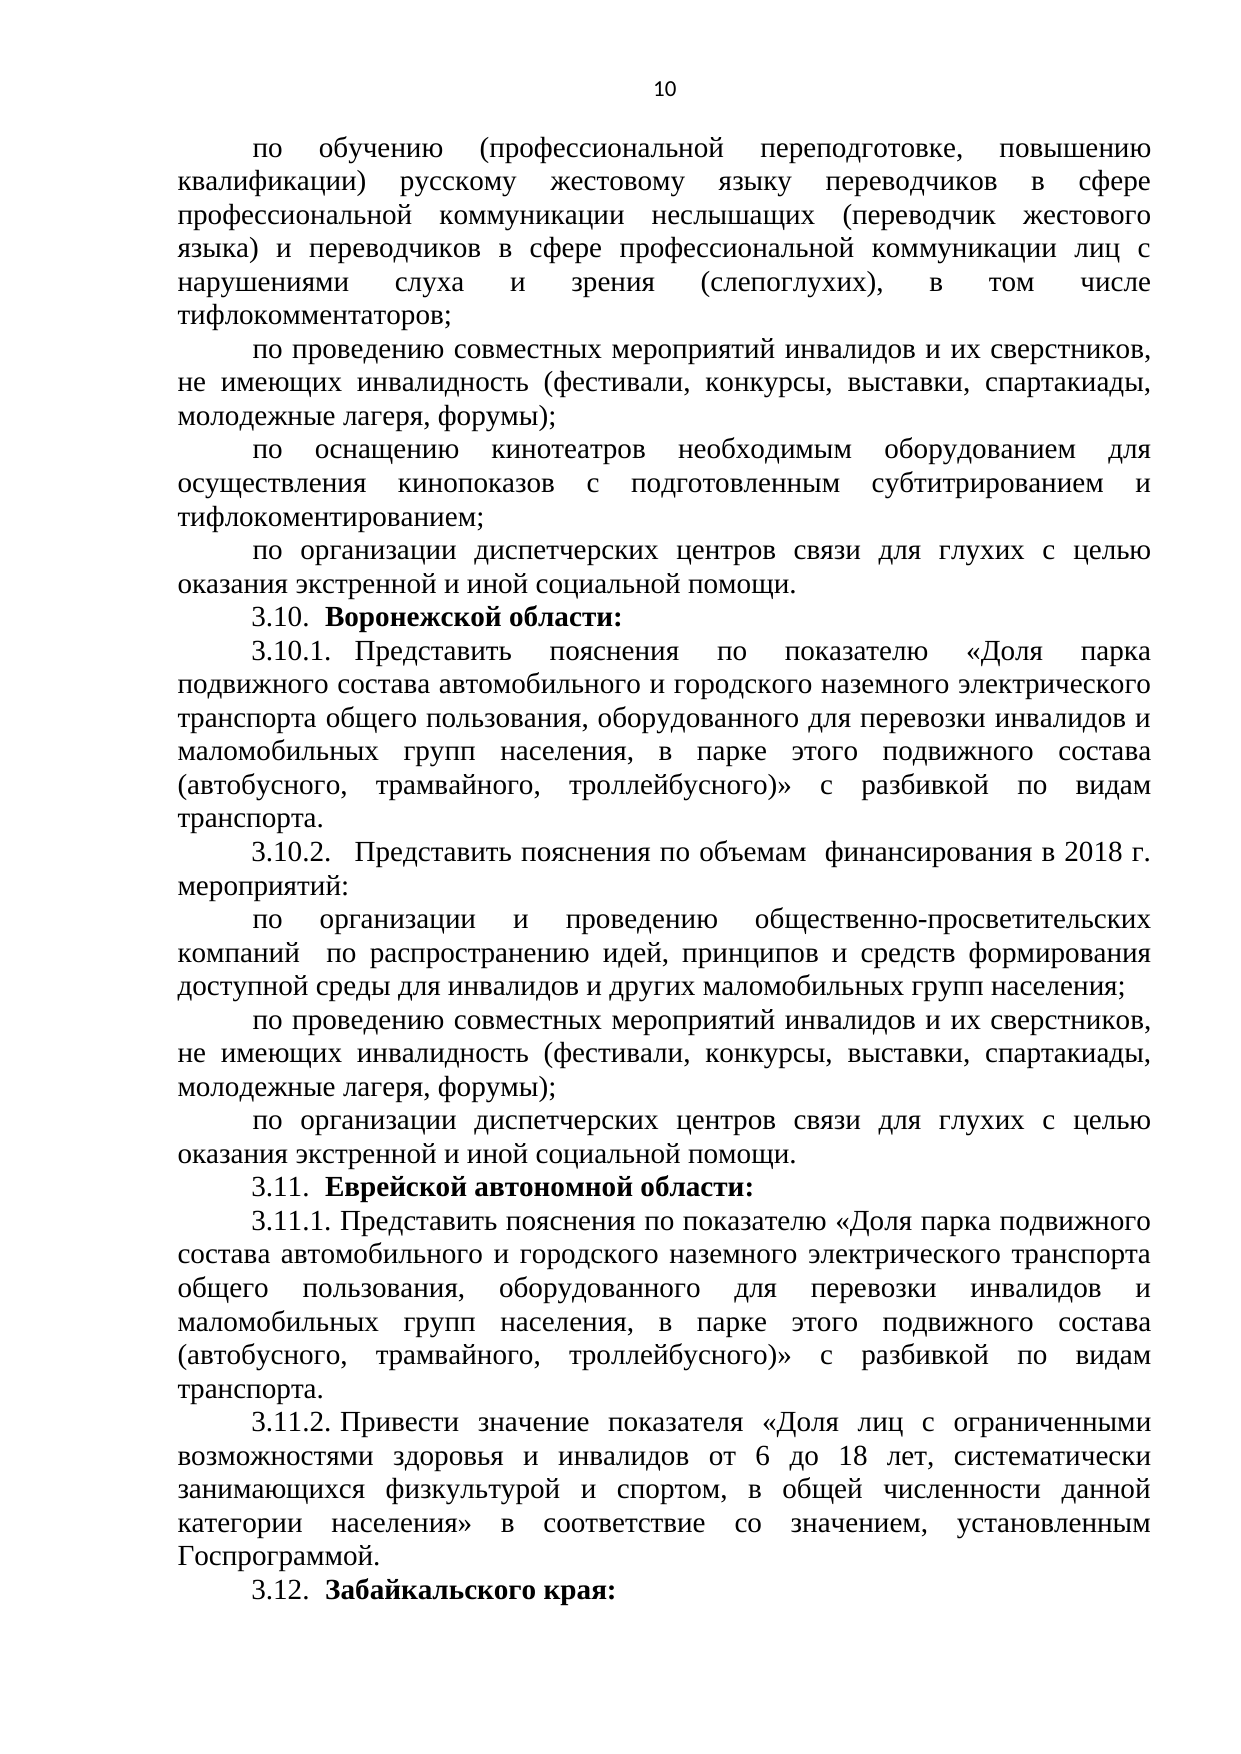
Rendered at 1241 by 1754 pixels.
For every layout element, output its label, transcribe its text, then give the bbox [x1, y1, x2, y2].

list по организации диспетчерских центров связи для глухих с целью оказания экстренной и иной социальной помощи. [177, 532, 1152, 599]
list Привести значение показателя «Доля лиц с ограниченными возможностями здоровья и инвалидов от 6 до 18 лет, систематически занимающихся физкультурой и спортом, в общей численности данной категории населения» в соответствие со значением, установленным Госпрограммой. [177, 1404, 1152, 1572]
list по организации и проведению общественно-просветительских компаний по распространению идей, принципов и средств формирования доступной среды для инвалидов и других маломобильных групп населения; [177, 901, 1152, 1002]
list Еврейской автономной области: [251, 1169, 1163, 1203]
list по проведению совместных мероприятий инвалидов и их сверстников, не имеющих инвалидность (фестивали, конкурсы, выставки, спартакиады, молодежные лагеря, форумы); [177, 1002, 1152, 1102]
list по обучению (профессиональной переподготовке, повышению квалификации) русскому жестовому языку переводчиков в сфере профессиональной коммуникации неслышащих (переводчик жестового языка) и переводчиков в сфере профессиональной коммуникации лиц с нарушениями слуха и зрения (слепоглухих), в том числе тифлокомментаторов; [177, 130, 1152, 331]
list Представить пояснения по объемам финансирования в 2018 г. мероприятий: [177, 834, 1152, 901]
list по организации диспетчерских центров связи для глухих с целью оказания экстренной и иной социальной помощи. [177, 1102, 1152, 1169]
list по оснащению кинотеатров необходимым оборудованием для осуществления кинопоказов с подготовленным субтитрированием и тифлокоментированием; [177, 432, 1152, 532]
list Воронежской области: [251, 599, 1163, 633]
list Забайкальского края: [251, 1572, 1152, 1606]
list по проведению совместных мероприятий инвалидов и их сверстников, не имеющих инвалидность (фестивали, конкурсы, выставки, спартакиады, молодежные лагеря, форумы); [177, 331, 1152, 432]
